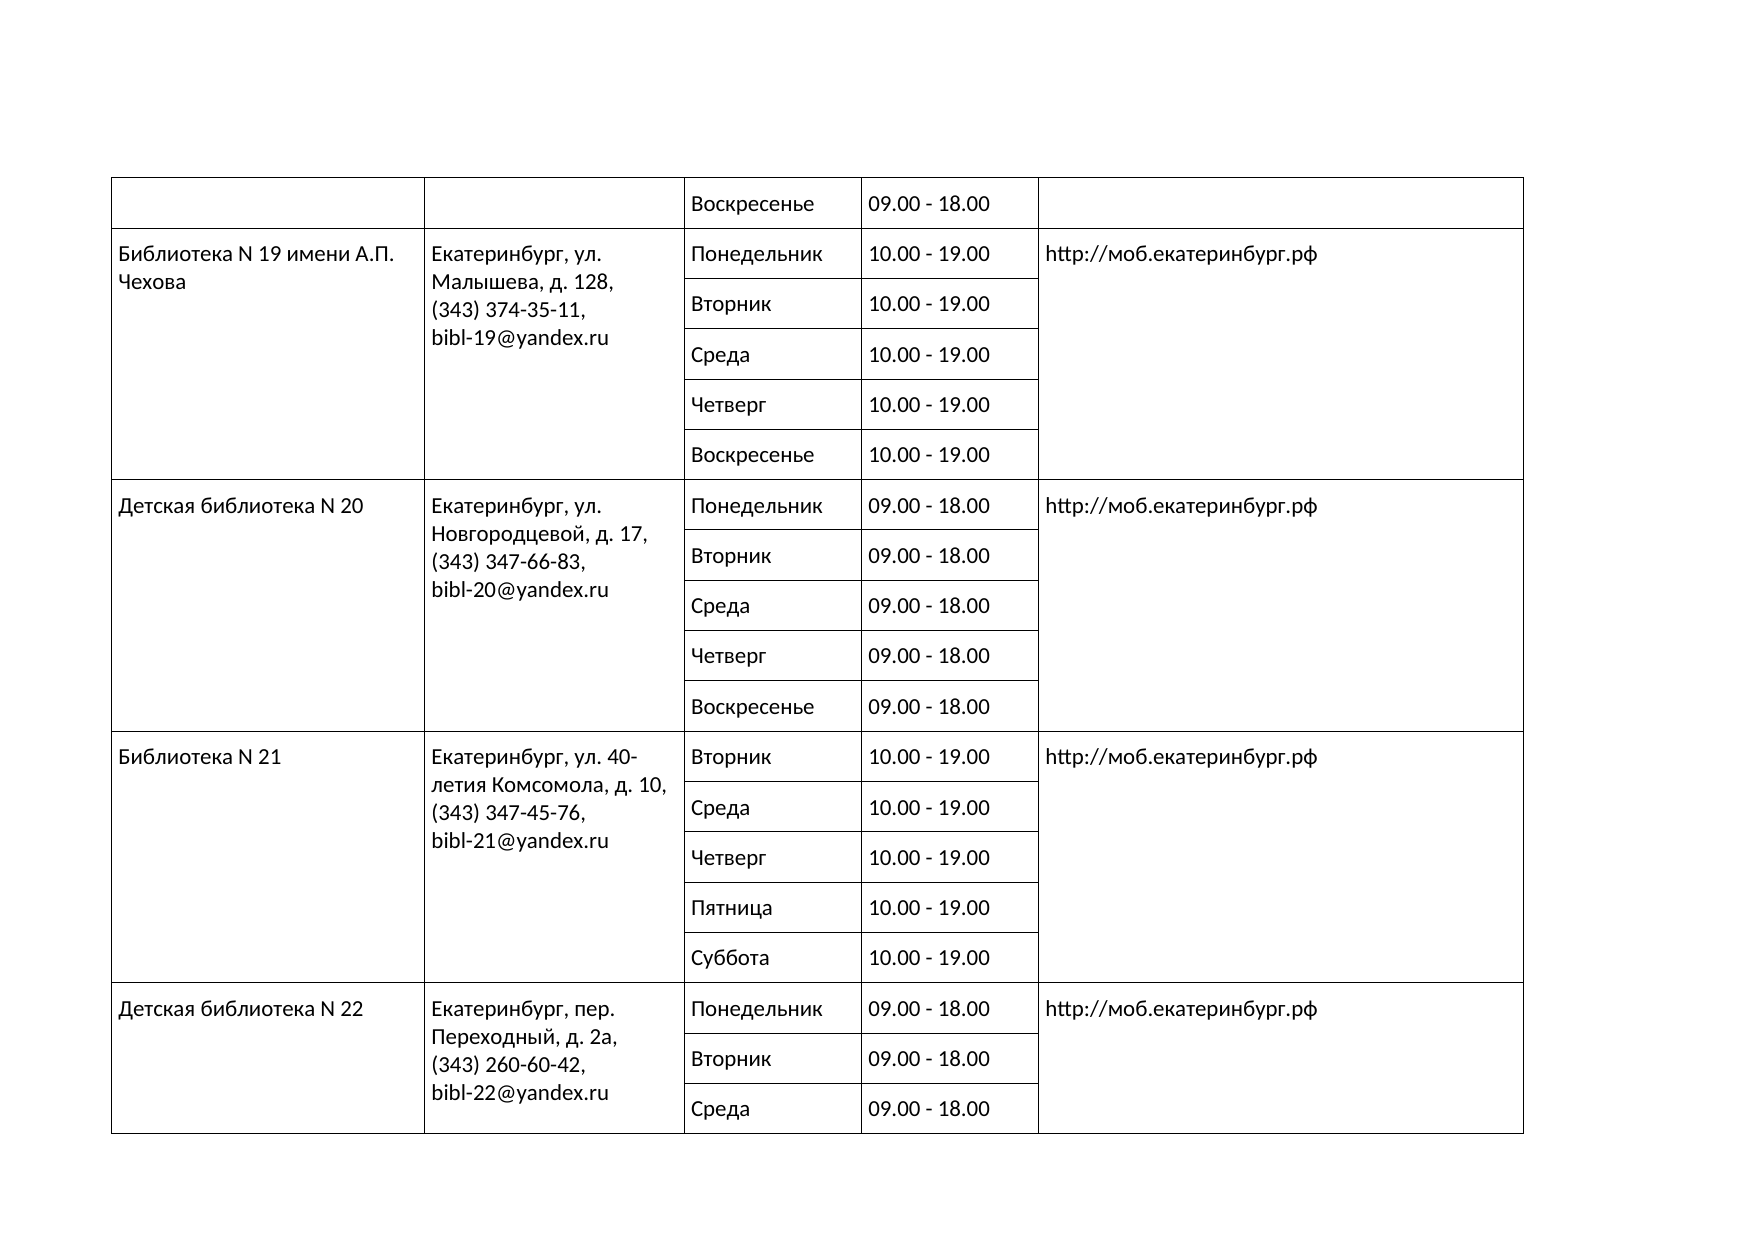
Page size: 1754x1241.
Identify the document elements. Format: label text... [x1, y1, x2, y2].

table_cell Четверг [685, 832, 861, 882]
table_cell Вторник [685, 1034, 861, 1083]
table_cell Среда [685, 1084, 861, 1133]
table_cell 09.00 - 18.00 [862, 631, 1038, 680]
table_cell http://моб.екатеринбург.рф [1039, 480, 1523, 731]
table_cell Вторник [685, 279, 861, 328]
table_cell Екатеринбург, ул. Новгородцевой, д. 17, (343) 347-66-83, bibl-20@yandex.ru [425, 480, 684, 731]
table_cell Четверг [685, 380, 861, 429]
table_cell 09.00 - 18.00 [862, 581, 1038, 630]
table_cell 10.00 - 19.00 [862, 832, 1038, 882]
table_cell 10.00 - 19.00 [862, 380, 1038, 429]
table_cell http://моб.екатеринбург.рф [1039, 983, 1523, 1133]
table_cell Детская библиотека N 22 [112, 983, 424, 1133]
table_cell 10.00 - 19.00 [862, 883, 1038, 932]
table_cell 10.00 - 19.00 [862, 279, 1038, 328]
table_cell Понедельник [685, 480, 861, 529]
table_cell Вторник [685, 530, 861, 580]
table_cell Суббота [685, 933, 861, 982]
table_cell 10.00 - 19.00 [862, 329, 1038, 378]
table_cell Среда [685, 329, 861, 378]
table_cell Екатеринбург, ул. 40-летия Комсомола, д. 10, (343) 347-45-76, bibl-21@yandex.ru [425, 732, 684, 982]
table_cell 09.00 - 18.00 [862, 983, 1038, 1032]
table_cell Среда [685, 782, 861, 831]
table_cell 09.00 - 18.00 [862, 178, 1038, 227]
table_cell Четверг [685, 631, 861, 680]
table_cell Понедельник [685, 229, 861, 278]
table_cell http://моб.екатеринбург.рф [1039, 732, 1523, 982]
table_cell Среда [685, 581, 861, 630]
table_cell Библиотека N 19 имени А.П. Чехова [112, 229, 424, 479]
table_cell 09.00 - 18.00 [862, 1034, 1038, 1083]
table_cell 09.00 - 18.00 [862, 1084, 1038, 1133]
table_cell Библиотека N 21 [112, 732, 424, 982]
table_cell Воскресенье [685, 178, 861, 227]
table_cell Понедельник [685, 983, 861, 1032]
table_cell 10.00 - 19.00 [862, 782, 1038, 831]
table_cell Екатеринбург, пер. Переходный, д. 2а, (343) 260-60-42, bibl-22@yandex.ru [425, 983, 684, 1133]
table_cell 10.00 - 19.00 [862, 933, 1038, 982]
table_cell 10.00 - 19.00 [862, 229, 1038, 278]
table_cell Пятница [685, 883, 861, 932]
table_cell 09.00 - 18.00 [862, 480, 1038, 529]
table_cell Детская библиотека N 20 [112, 480, 424, 731]
table_cell 10.00 - 19.00 [862, 732, 1038, 781]
table_cell 10.00 - 19.00 [862, 430, 1038, 479]
table_cell 09.00 - 18.00 [862, 681, 1038, 731]
table_cell Вторник [685, 732, 861, 781]
table_cell 09.00 - 18.00 [862, 530, 1038, 580]
table_cell Воскресенье [685, 430, 861, 479]
table_cell Екатеринбург, ул. Малышева, д. 128, (343) 374-35-11, bibl-19@yandex.ru [425, 229, 684, 479]
table_cell http://моб.екатеринбург.рф [1039, 229, 1523, 479]
table_cell Воскресенье [685, 681, 861, 731]
